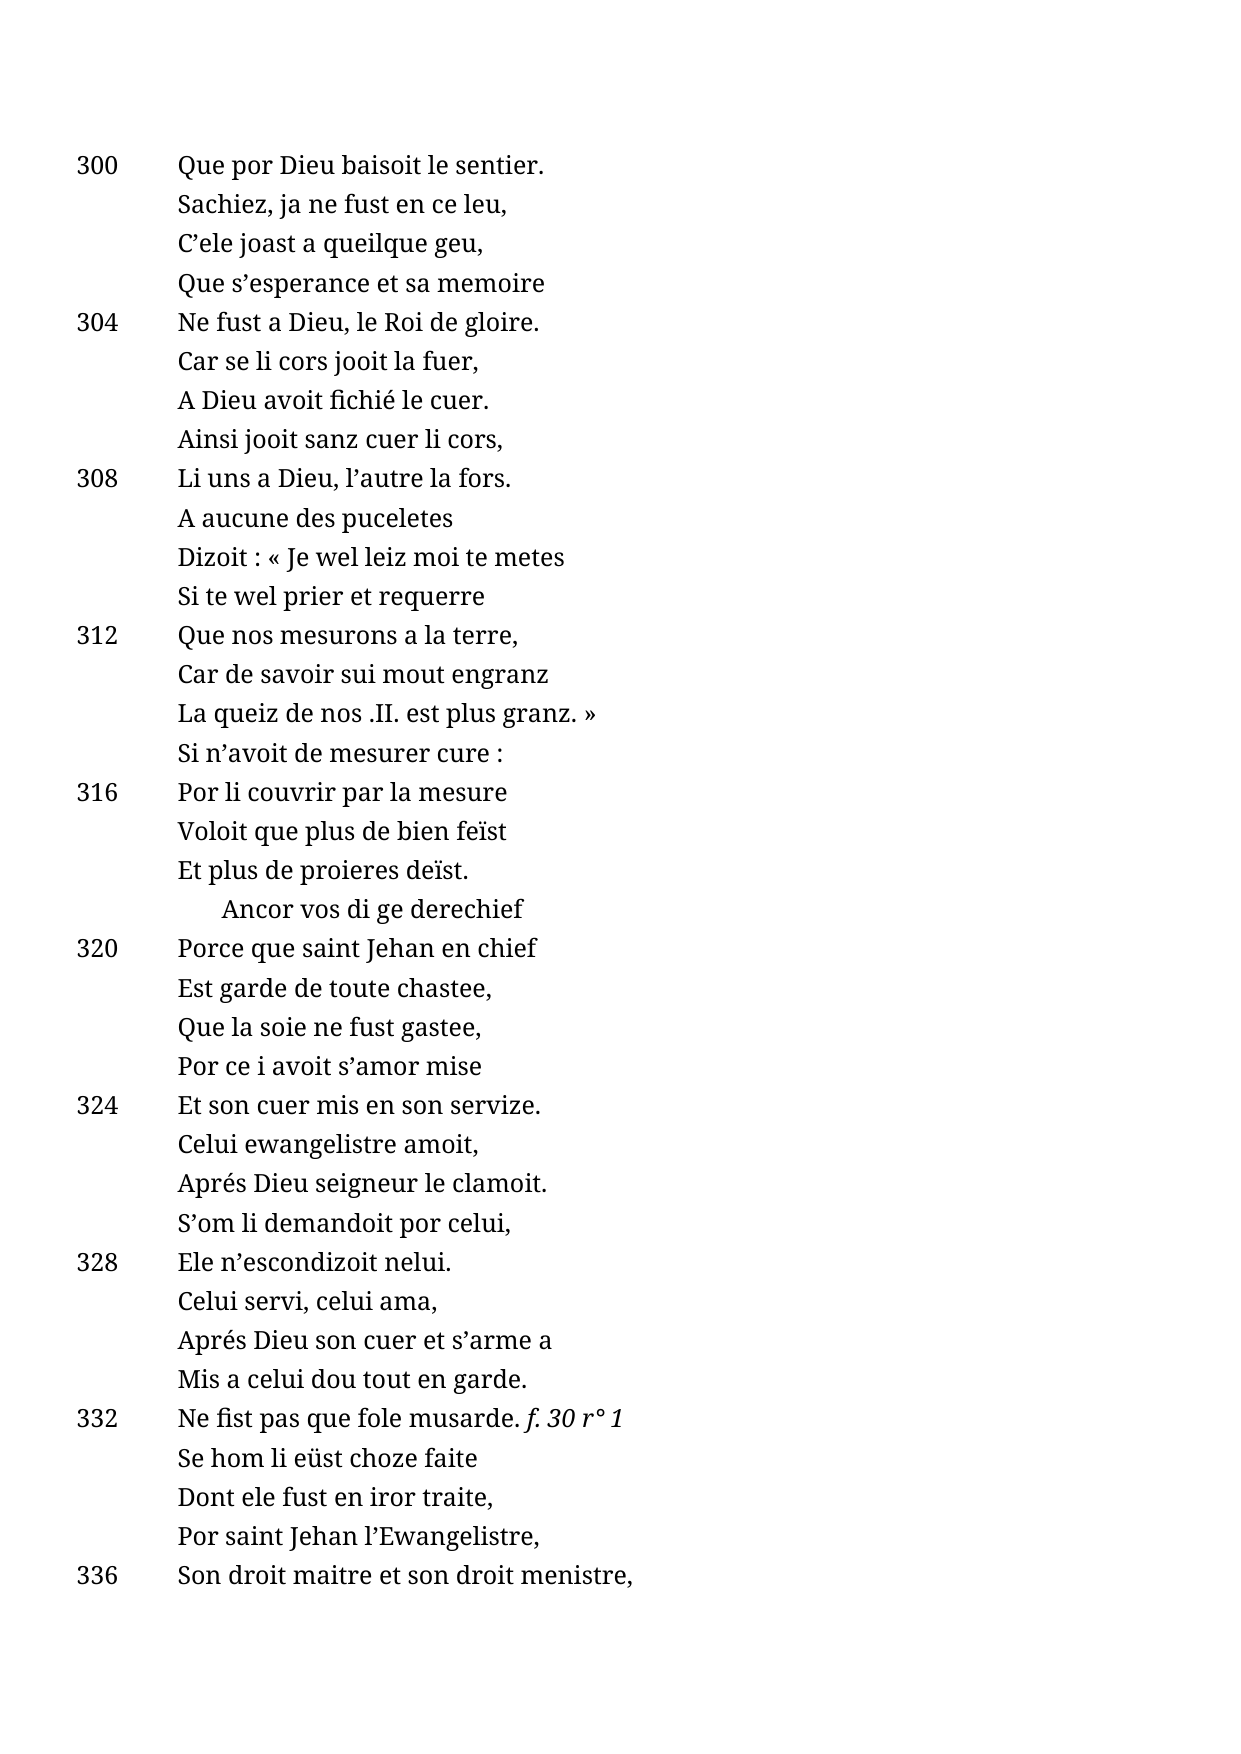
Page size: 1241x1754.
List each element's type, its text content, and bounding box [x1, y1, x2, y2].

text A Dieu avoit fichié le cuer. [148, 383, 1092, 417]
text Por saint Jehan l’Ewangelistre, [148, 1518, 1092, 1553]
text Aprés Dieu son cuer et s’arme a [148, 1323, 1092, 1357]
text Aprés Dieu seigneur le clamoit. [148, 1166, 1092, 1200]
text Dont ele fust en iror traite, [148, 1479, 1092, 1513]
text Que la soie ne fust gastee, [148, 1009, 1092, 1043]
text Dizoit : « Je wel leiz moi te metes [148, 539, 1092, 573]
text Li uns a Dieu, l’autre la fors. [148, 461, 1092, 495]
text Si n’avoit de mesurer cure : [148, 735, 1092, 769]
text Ne fust a Dieu, le Roi de gloire. [148, 304, 1092, 338]
text Si te wel prier et requerre [148, 578, 1092, 613]
text Ainsi jooit sanz cuer li cors, [148, 422, 1092, 456]
text Que nos mesurons a la terre, [148, 618, 1092, 652]
text C’ele joast a queilque geu, [148, 226, 1092, 260]
text A aucune des puceletes [148, 500, 1092, 534]
text Por li couvrir par la mesure [148, 774, 1092, 808]
text Et plus de proieres deïst. [148, 853, 1092, 887]
text Et son cuer mis en son servize. [148, 1088, 1092, 1122]
text Car se li cors jooit la fuer, [148, 343, 1092, 378]
text Que s’esperance et sa memoire [148, 265, 1092, 299]
text S’om li demandoit por celui, [148, 1205, 1092, 1239]
text Mis a celui dou tout en garde. [148, 1362, 1092, 1396]
text Ele n’escondizoit nelui. [148, 1244, 1092, 1278]
text Que por Dieu baisoit le sentier. [148, 148, 1092, 182]
text La queiz de nos .II. est plus granz. » [148, 696, 1092, 730]
text Ancor vos di ge derechief [148, 892, 1092, 926]
text Celui servi, celui ama, [148, 1283, 1092, 1318]
text Celui ewangelistre amoit, [148, 1127, 1092, 1161]
text Est garde de toute chastee, [148, 970, 1092, 1004]
text Porce que saint Jehan en chief [148, 931, 1092, 965]
text Son droit maitre et son droit menistre, [148, 1558, 1092, 1592]
text Car de savoir sui mout engranz [148, 657, 1092, 691]
text Se hom li eüst choze faite [148, 1440, 1092, 1474]
text Voloit que plus de bien feïst [148, 813, 1092, 848]
text Sachiez, ja ne fust en ce leu, [148, 187, 1092, 221]
text Ne fist pas que fole musarde. f. 30 r° 1 [148, 1401, 1092, 1435]
text Por ce i avoit s’amor mise [148, 1048, 1092, 1083]
